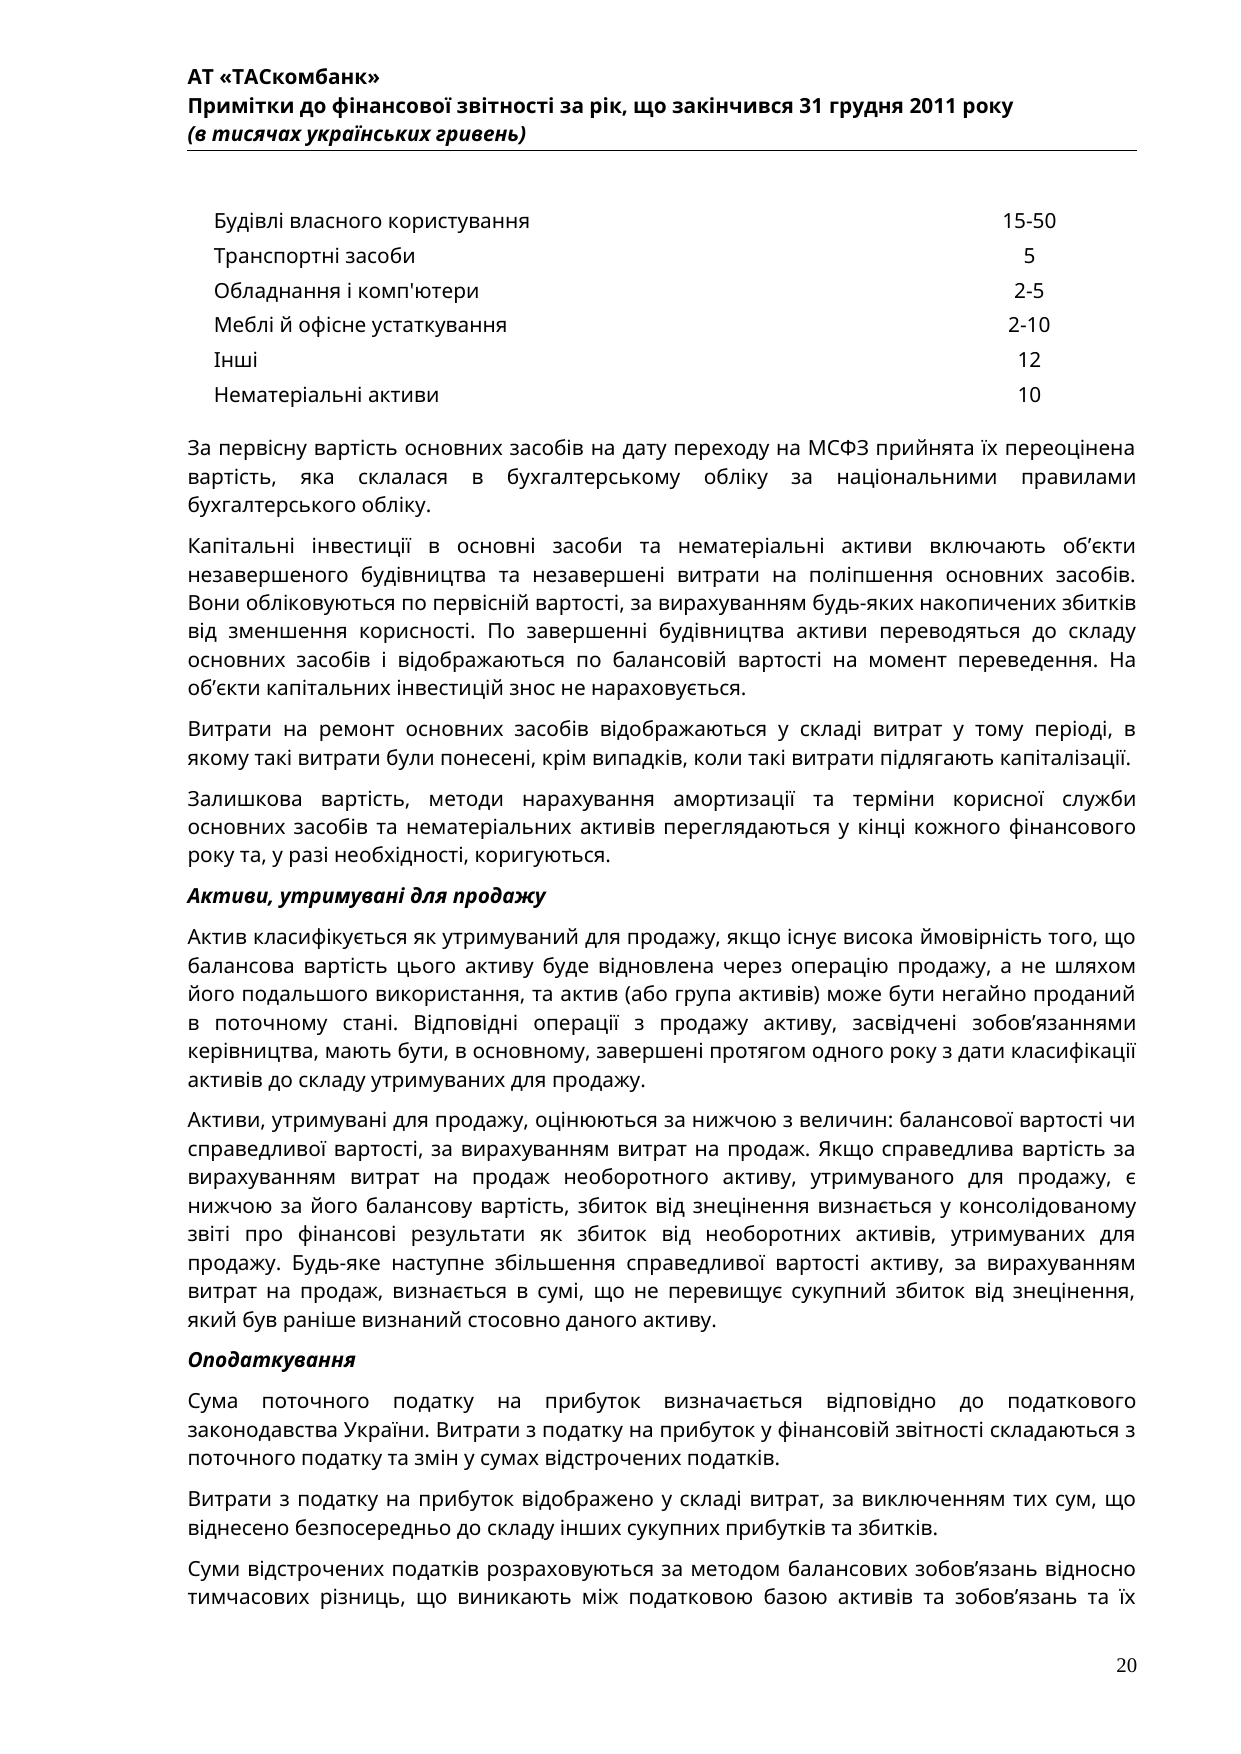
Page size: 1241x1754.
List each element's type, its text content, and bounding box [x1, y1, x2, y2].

text Актив класифікується як утримуваний для продажу, якщо існує висока ймовірність того, що балансова вартість цього активу буде відновлена через операцію продажу, а не шляхом його подальшого використання, та актив (або група активів) може бути негайно проданий в поточному стані. Відповідні операції з продажу активу, засвідчені зобов’язаннями керівництва, мають бути, в основному, завершені протягом одного року з дати класифікації активів до складу утримуваних для продажу. [187, 922, 1137, 1093]
text Витрати на ремонт основних засобів відображаються у складі витрат у тому періоді, в якому такі витрати були понесені, крім випадків, коли такі витрати підлягають капіталізації. [187, 714, 1137, 771]
text За первісну вартість основних засобів на дату переходу на МСФЗ прийнята їх переоцінена вартість, яка склалася в бухгалтерському обліку за національними правилами бухгалтерського обліку. [187, 433, 1137, 519]
table_cell Обладнання і комп'ютери [209, 270, 943, 304]
text Капітальні інвестиції в основні засоби та нематеріальні активи включають об’єкти незавершеного будівництва та незавершені витрати на поліпшення основних засобів. Вони обліковуються по первісній вартості, за вирахуванням будь-яких накопичених збитків від зменшення корисності. По завершенні будівництва активи переводяться до складу основних засобів і відображаються по балансовій вартості на момент переведення. На об’єкти капітальних інвестицій знос не нараховується. [187, 531, 1137, 702]
table_cell 12 [943, 339, 1115, 374]
text Витрати з податку на прибуток відображено у складі витрат, за виключенням тих сум, що віднесено безпосередньо до складу інших сукупних прибутків та збитків. [187, 1484, 1137, 1541]
text Оподаткування [187, 1346, 1137, 1374]
table_cell 2-5 [943, 270, 1115, 304]
text Залишкова вартість, методи нарахування амортизації та терміни корисної служби основних засобів та нематеріальних активів переглядаються у кінці кожного фінансового року та, у разі необхідності, коригуються. [187, 784, 1137, 869]
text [187, 1554, 1137, 1611]
table_header Будівлі власного користування [209, 200, 943, 235]
table_cell Транспортні засоби [209, 235, 943, 270]
text Активи, утримувані для продажу [187, 882, 1137, 910]
table_cell 10 [943, 374, 1115, 408]
table_cell Інші [209, 339, 943, 374]
table_cell Нематеріальні активи [209, 374, 943, 408]
table_cell 5 [943, 235, 1115, 270]
table_cell Меблі й офісне устаткування [209, 304, 943, 339]
table_cell 2-10 [943, 304, 1115, 339]
text Сума поточного податку на прибуток визначається відповідно до податкового законодавства України. Витрати з податку на прибуток у фінансовій звітності складаються з поточного податку та змін у сумах відстрочених податків. [187, 1387, 1137, 1472]
table_header 15-50 [943, 200, 1115, 235]
text Активи, утримувані для продажу, оцінюються за нижчою з величин: балансової вартості чи справедливої вартості, за вирахуванням витрат на продаж. Якщо справедлива вартість за вирахуванням витрат на продаж необоротного активу, утримуваного для продажу, є нижчою за його балансову вартість, збиток від знецінення визнається у консолідованому звіті про фінансові результати як збиток від необоротних активів, утримуваних для продажу. Будь-яке наступне збільшення справедливої вартості активу, за вирахуванням витрат на продаж, визнається в сумі, що не перевищує сукупний збиток від знецінення, який був раніше визнаний стосовно даного активу. [187, 1106, 1137, 1333]
